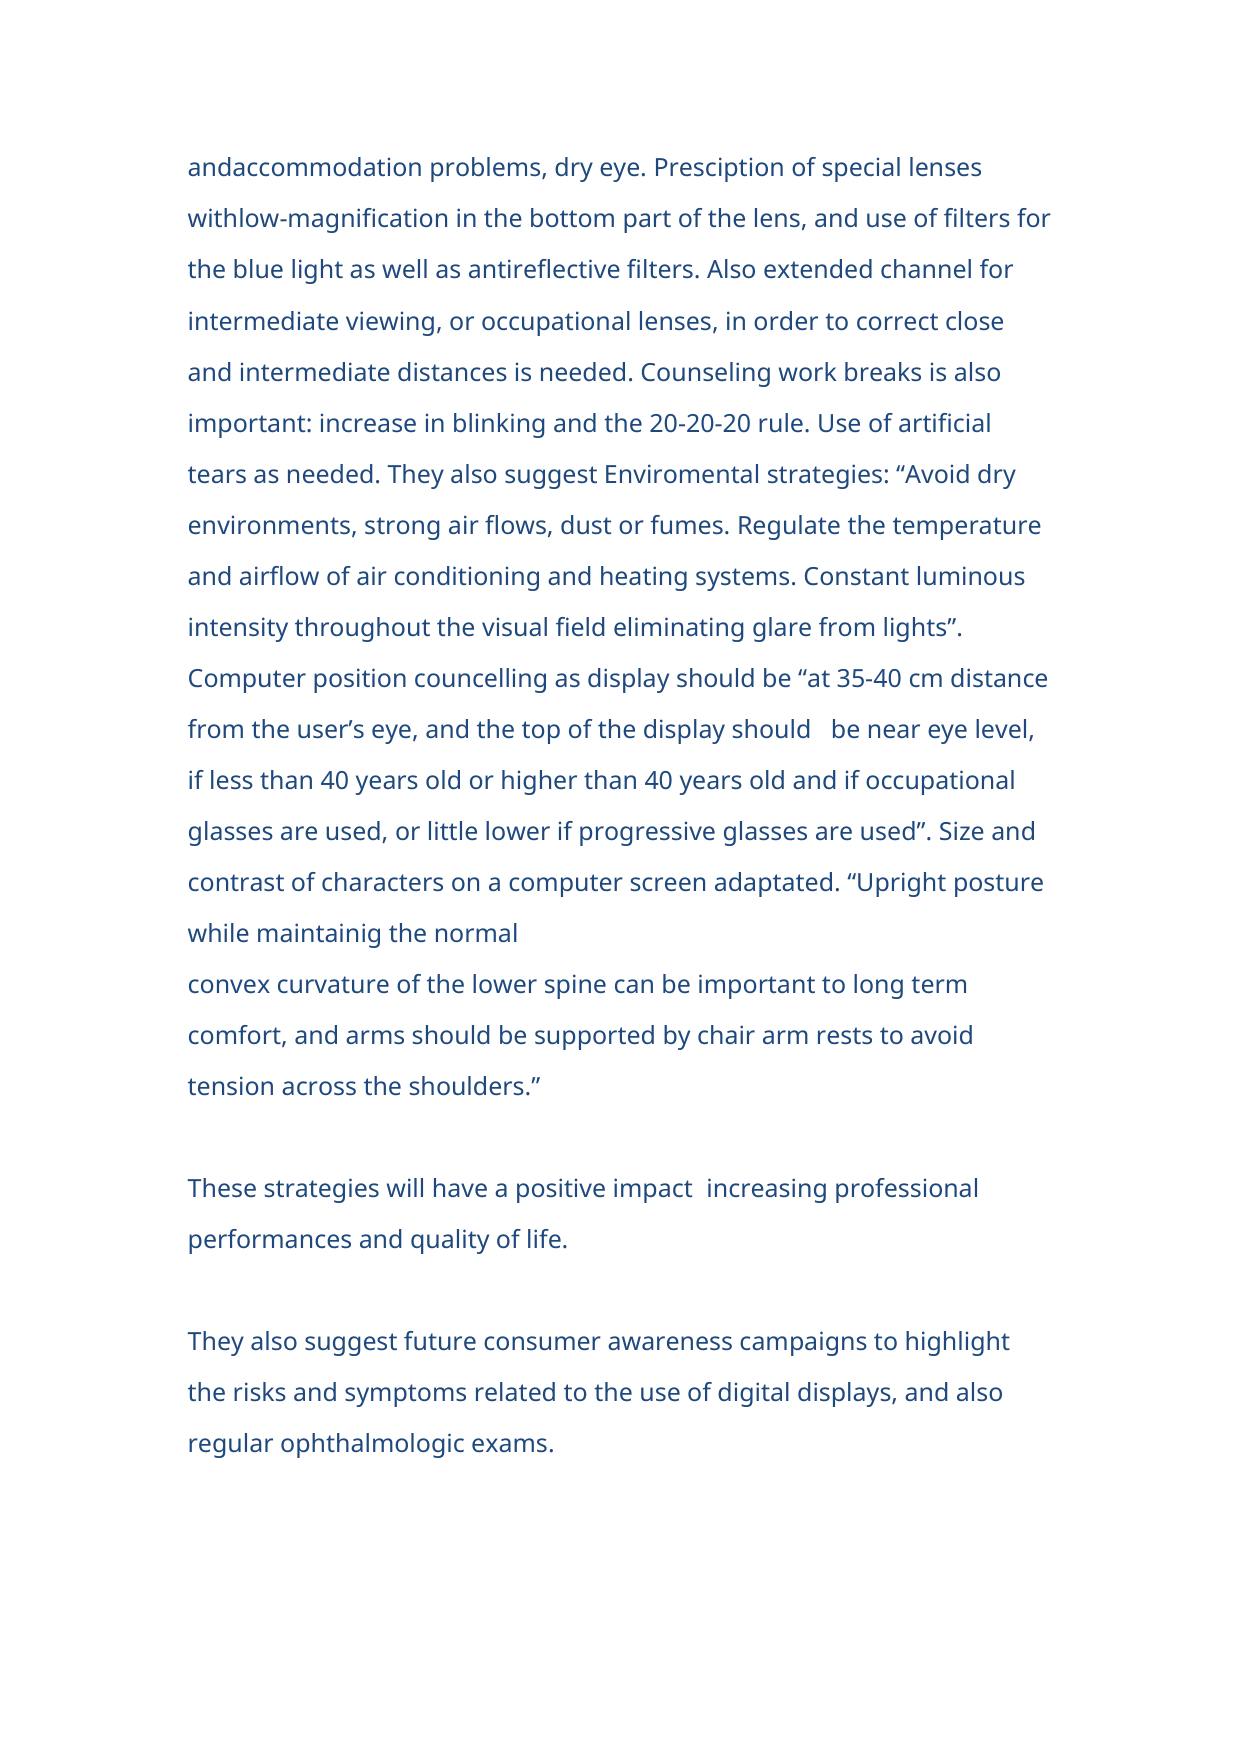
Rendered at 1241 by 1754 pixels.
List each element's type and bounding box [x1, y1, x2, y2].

text [187, 150, 1053, 1460]
